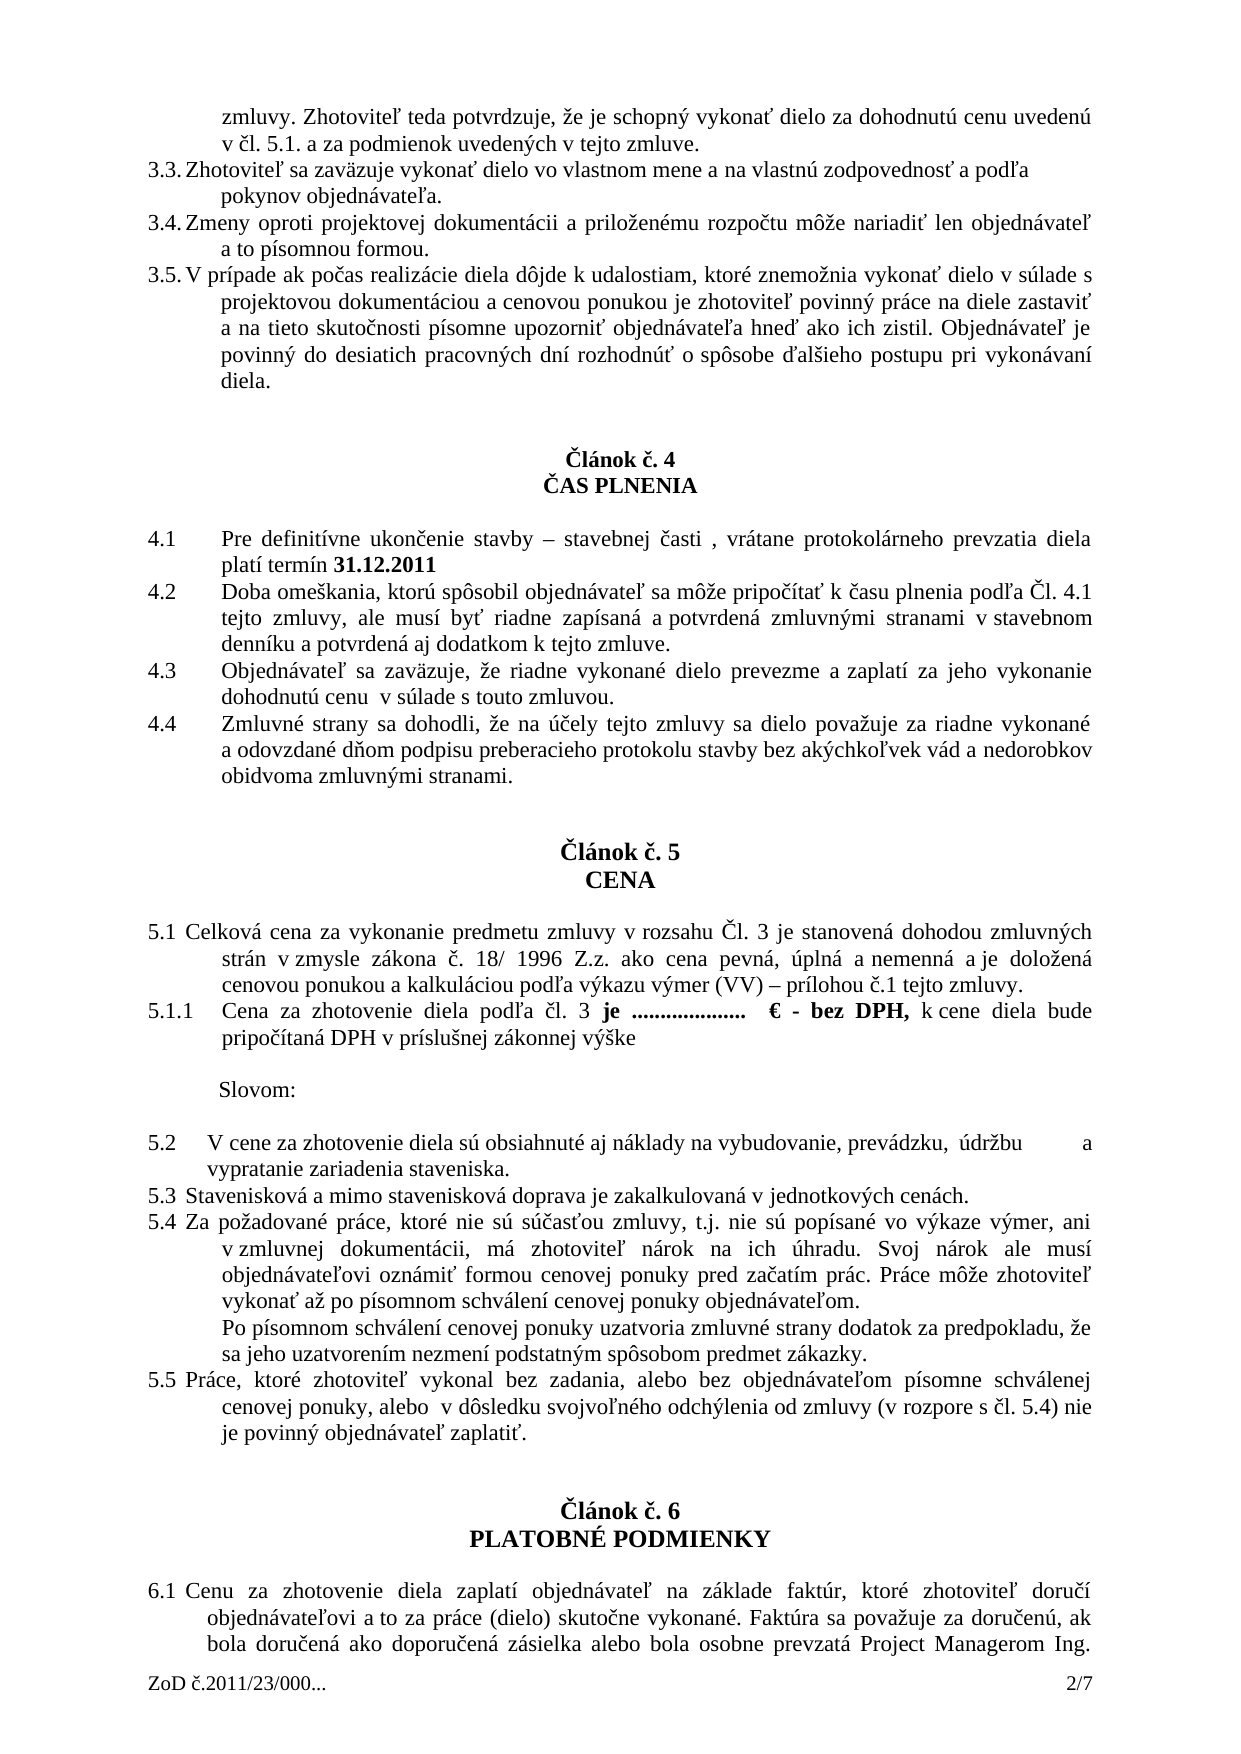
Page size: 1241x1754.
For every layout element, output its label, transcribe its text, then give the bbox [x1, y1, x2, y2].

list Objednávateľ sa zaväzuje, že riadne vykonané dielo prevezme a zaplatí za jeho vykonanie dohodnutú cenu v súlade s touto zmluvou. [148, 657, 1092, 709]
list Celková cena za vykonanie predmetu zmluvy v rozsahu Čl. 3 je stanovená dohodou zmluvných strán v zmysle zákona č. 18/ 1996 Z.z. ako cena pevná, úplná a nemenná a je doložená cenovou ponukou a kalkuláciou podľa výkazu výmer (VV) – prílohou č.1 tejto zmluvy. [148, 918, 1092, 997]
text Po písomnom schválení cenovej ponuky uzatvoria zmluvné strany dodatok za predpokladu, že sa jeho uzatvorením nezmení podstatným spôsobom predmet zákazky. [222, 1314, 1092, 1366]
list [148, 103, 1092, 156]
list Doba omeškania, ktorú spôsobil objednávateľ sa môže pripočítať k času plnenia podľa Čl. 4.1 tejto zmluvy, ale musí byť riadne zapísaná a potvrdená zmluvnými stranami v stavebnom denníku a potvrdená aj dodatkom k tejto zmluve. [148, 578, 1092, 657]
list Zmluvné strany sa dohodli, že na účely tejto zmluvy sa dielo považuje za riadne vykonané a odovzdané dňom podpisu preberacieho protokolu stavby bez akýchkoľvek vád a nedorobkov obidvoma zmluvnými stranami. [148, 709, 1092, 789]
list V cene za zhotovenie diela sú obsiahnuté aj náklady na vybudovanie, prevádzku, údržbu a vypratanie zariadenia staveniska. [148, 1129, 1092, 1182]
text Článok č. 4 [148, 446, 1092, 472]
list Stavenisková a mimo stavenisková doprava je zakalkulovaná v jednotkových cenách. [148, 1182, 1092, 1208]
list Za požadované práce, ktoré nie sú súčasťou zmluvy, t.j. nie sú popísané vo výkaze výmer, ani v zmluvnej dokumentácii, má zhotoviteľ nárok na ich úhradu. Svoj nárok ale musí objednávateľovi oznámiť formou cenovej ponuky pred začatím prác. Práce môže zhotoviteľ vykonať až po písomnom schválení cenovej ponuky objednávateľom. [148, 1208, 1092, 1314]
subtitle Článok č. 6 [148, 1496, 1092, 1524]
text ČAS PLNENIA [148, 472, 1092, 499]
text PLATOBNÉ PODMIENKY [148, 1524, 1092, 1553]
subtitle CENA [148, 866, 1092, 894]
list V prípade ak počas realizácie diela dôjde k udalostiam, ktoré znemožnia vykonať dielo v súlade s projektovou dokumentáciou a cenovou ponukou je zhotoviteľ povinný práce na diele zastaviť a na tieto skutočnosti písomne upozorniť objednávateľa hneď ako ich zistil. Objednávateľ je povinný do desiatich pracovných dní rozhodnúť o spôsobe ďalšieho postupu pri vykonávaní diela. [148, 262, 1092, 393]
list Zhotoviteľ sa zaväzuje vykonať dielo vo vlastnom mene a na vlastnú zodpovednosť a podľa pokynov objednávateľa. [148, 156, 1092, 209]
text Slovom: [207, 1076, 1092, 1103]
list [148, 1577, 1092, 1656]
list Práce, ktoré zhotoviteľ vykonal bez zadania, alebo bez objednávateľom písomne schválenej cenovej ponuky, alebo v dôsledku svojvoľného odchýlenia od zmluvy (v rozpore s čl. 5.4) nie je povinný objednávateľ zaplatiť. [148, 1366, 1092, 1445]
list Zmeny oproti projektovej dokumentácii a priloženému rozpočtu môže nariadiť len objednávateľ a to písomnou formou. [148, 209, 1092, 262]
list Pre definitívne ukončenie stavby – stavebnej časti , vrátane protokolárneho prevzatia diela platí termín 31.12.2011 [148, 525, 1092, 578]
subtitle Článok č. 5 [148, 837, 1092, 866]
list Cena za zhotovenie diela podľa čl. 3 je .................... € - bez DPH, k cene diela bude pripočítaná DPH v príslušnej zákonnej výške [148, 997, 1092, 1050]
